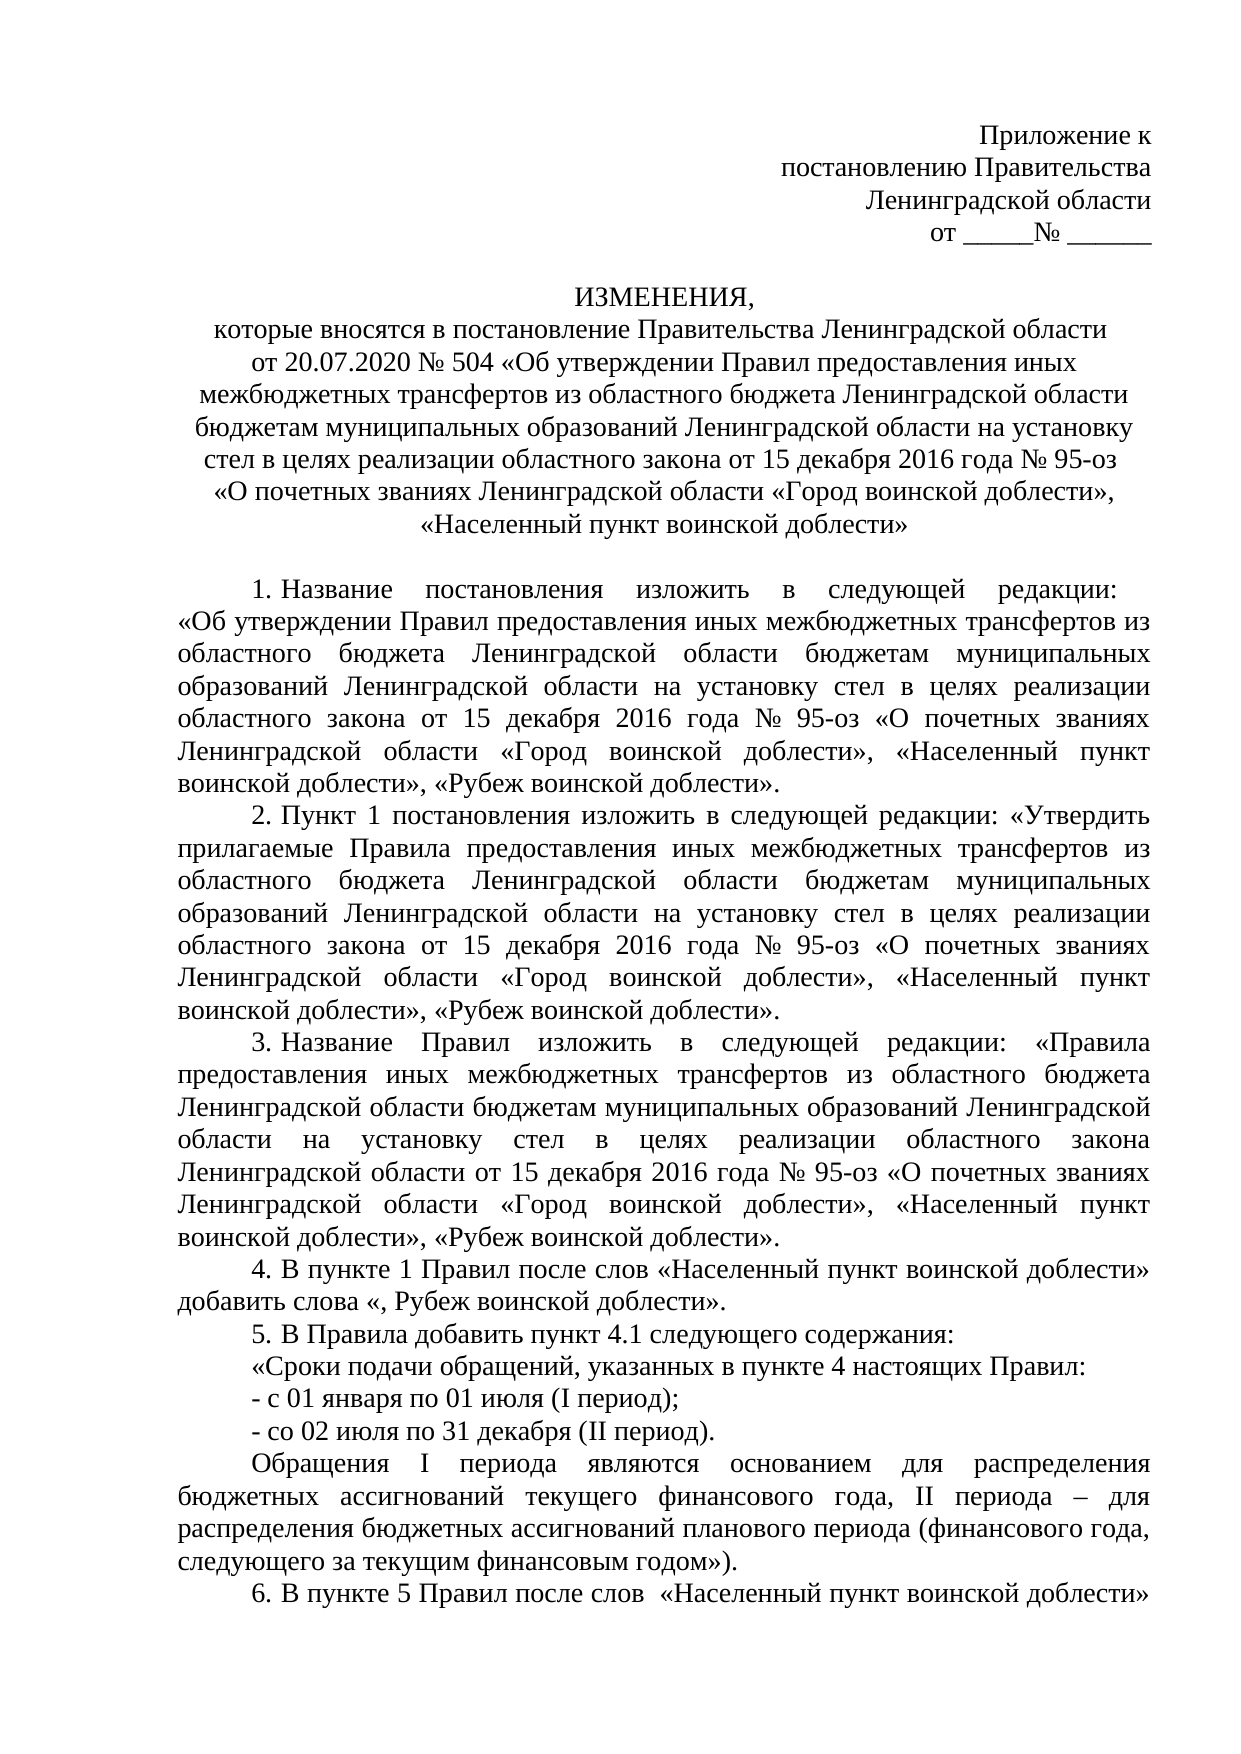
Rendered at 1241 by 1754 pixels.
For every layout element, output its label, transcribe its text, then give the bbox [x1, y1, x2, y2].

text постановлению Правительства [177, 151, 1152, 183]
list В Правила добавить пункт 4.1 следующего содержания: [177, 1317, 1152, 1349]
list Название Правил изложить в следующей редакции: «Правила предоставления иных межбюджетных трансфертов из областного бюджета Ленинградской области бюджетам муниципальных образований Ленинградской области на установку стел в целях реализации областного закона Ленинградской области от 15 декабря 2016 года № 95-оз «О почетных званиях Ленинградской области «Город воинской доблести», «Населенный пункт воинской доблести», «Рубеж воинской доблести». [177, 1025, 1152, 1252]
list В пункте 1 Правил после слов «Населенный пункт воинской доблести» добавить слова «, Рубеж воинской доблести». [177, 1252, 1152, 1317]
text - с 01 января по 01 июля (I период); [177, 1382, 1152, 1414]
text которые вносятся в постановление Правительства Ленинградской области от 20.07.2020 № 504 «Об утверждении Правил предоставления иных межбюджетных трансфертов из областного бюджета Ленинградской области бюджетам муниципальных образований Ленинградской области на установку стел в целях реализации областного закона от 15 декабря 2016 года № 95-оз «О почетных званиях Ленинградской области «Город воинской доблести», «Населенный пункт воинской доблести» [177, 312, 1152, 539]
text от _____№ ______ [177, 215, 1152, 248]
text «Сроки подачи обращений, указанных в пункте 4 настоящих Правил: [177, 1349, 1152, 1382]
text ИЗМЕНЕНИЯ, [177, 280, 1152, 312]
text Обращения I периода являются основанием для распределения бюджетных ассигнований текущего финансового года, II периода – для распределения бюджетных ассигнований планового периода (финансового года, следующего за текущим финансовым годом»). [177, 1446, 1152, 1576]
list Пункт 1 постановления изложить в следующей редакции: «Утвердить прилагаемые Правила предоставления иных межбюджетных трансфертов из областного бюджета Ленинградской области бюджетам муниципальных образований Ленинградской области на установку стел в целях реализации областного закона от 15 декабря 2016 года № 95-оз «О почетных званиях Ленинградской области «Город воинской доблести», «Населенный пункт воинской доблести», «Рубеж воинской доблести». [177, 798, 1152, 1025]
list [177, 1576, 1152, 1608]
text Приложение к [177, 118, 1152, 151]
list Название постановления изложить в следующей редакции: «Об утверждении Правил предоставления иных межбюджетных трансфертов из областного бюджета Ленинградской области бюджетам муниципальных образований Ленинградской области на установку стел в целях реализации областного закона от 15 декабря 2016 года № 95-оз «О почетных званиях Ленинградской области «Город воинской доблести», «Населенный пункт воинской доблести», «Рубеж воинской доблести». [177, 572, 1152, 798]
text - со 02 июля по 31 декабря (II период). [177, 1414, 1152, 1446]
text Ленинградской области [177, 183, 1152, 215]
